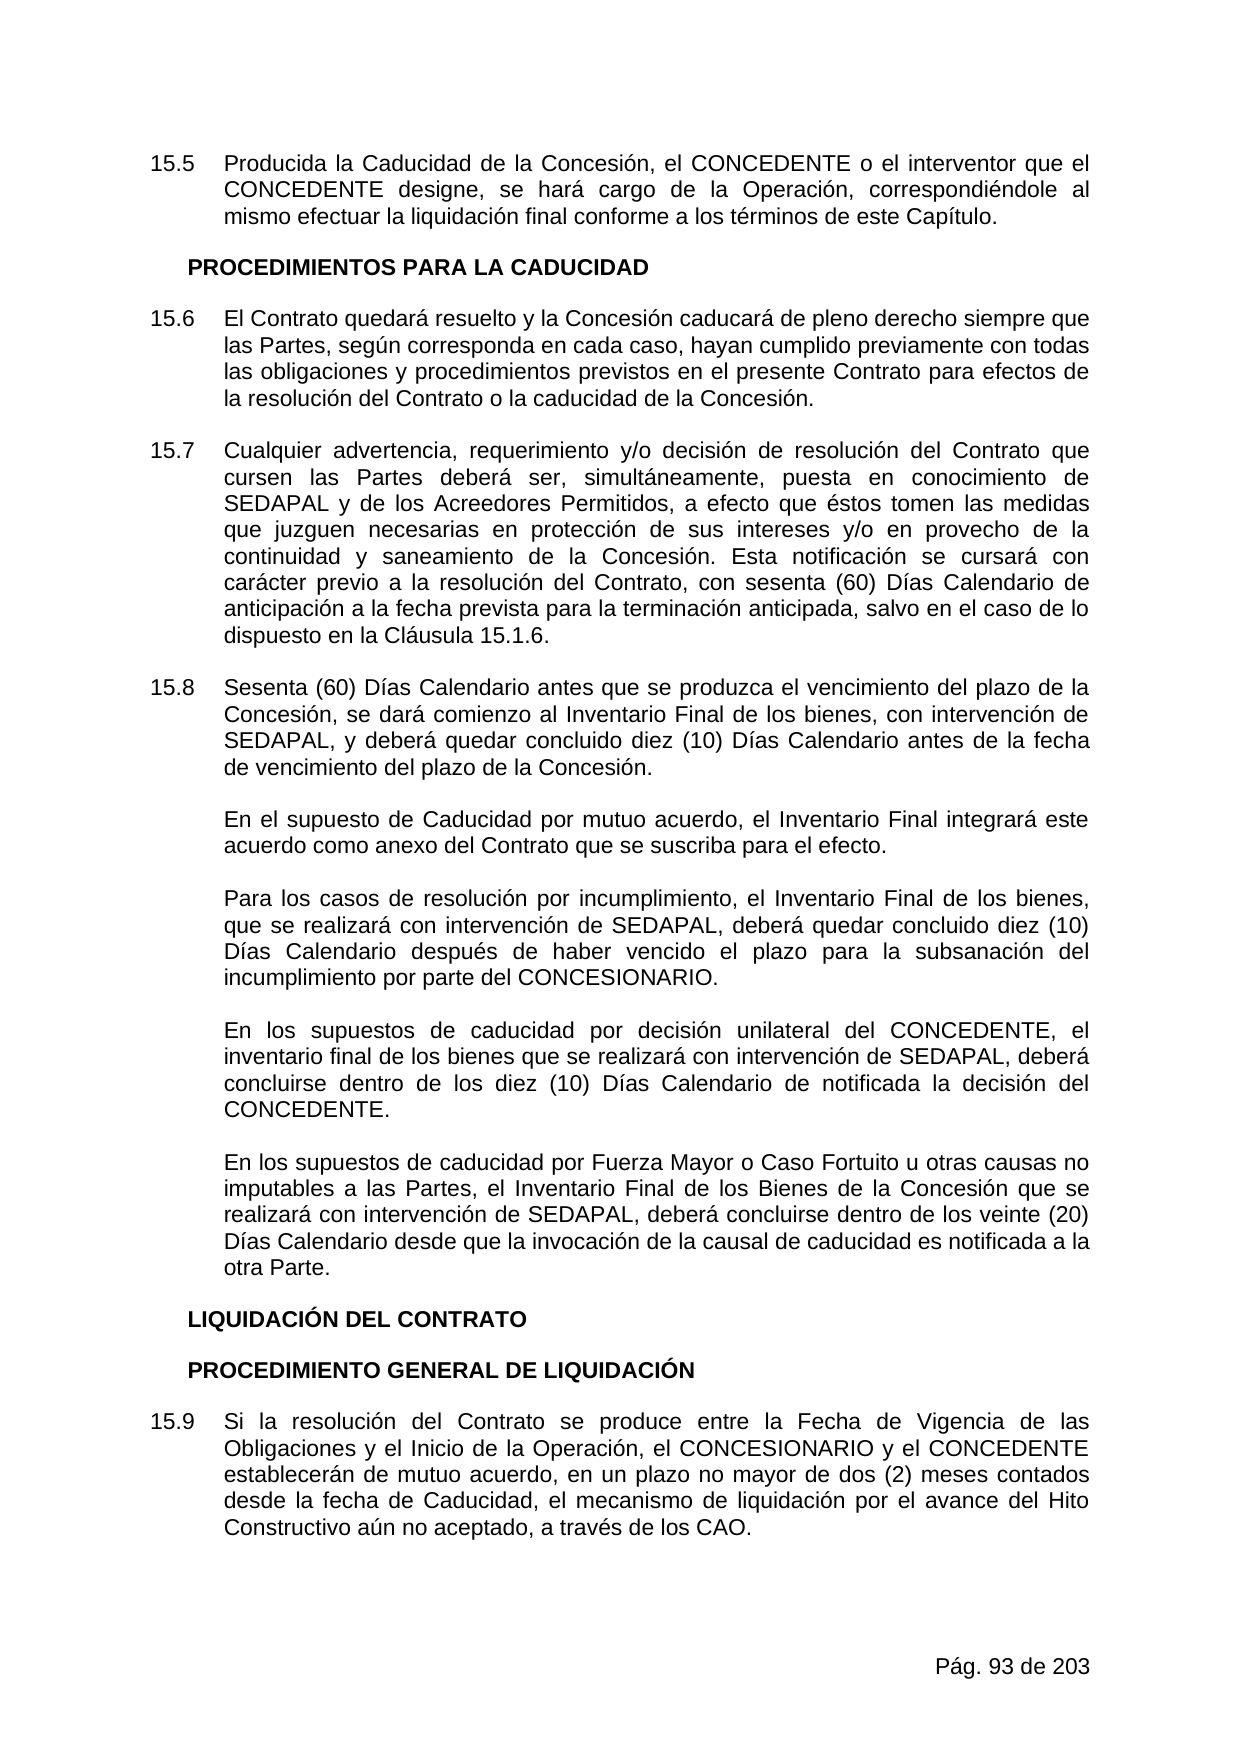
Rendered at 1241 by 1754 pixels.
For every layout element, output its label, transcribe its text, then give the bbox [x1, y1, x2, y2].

subtitle LIQUIDACIÓN DEL CONTRATO [187, 1306, 1090, 1332]
subtitle PROCEDIMIENTOS PARA LA CADUCIDAD [187, 254, 1090, 280]
list El Contrato quedará resuelto y la Concesión caducará de pleno derecho siempre que las Partes, según corresponda en cada caso, hayan cumplido previamente con todas las obligaciones y procedimientos previstos en el presente Contrato para efectos de la resolución del Contrato o la caducidad de la Concesión. [150, 305, 1090, 411]
text En los supuestos de caducidad por decisión unilateral del CONCEDENTE, el inventario final de los bienes que se realizará con intervención de SEDAPAL, deberá concluirse dentro de los diez (10) Días Calendario de notificada la decisión del CONCEDENTE. [223, 1017, 1090, 1122]
text Para los casos de resolución por incumplimiento, el Inventario Final de los bienes, que se realizará con intervención de SEDAPAL, deberá quedar concluido diez (10) Días Calendario después de haber vencido el plazo para la subsanación del incumplimiento por parte del CONCESIONARIO. [223, 885, 1090, 991]
list Producida la Caducidad de la Concesión, el CONCEDENTE o el interventor que el CONCEDENTE designe, se hará cargo de la Operación, correspondiéndole al mismo efectuar la liquidación final conforme a los términos de este Capítulo. [150, 150, 1090, 229]
text En el supuesto de Caducidad por mutuo acuerdo, el Inventario Final integrará este acuerdo como anexo del Contrato que se suscriba para el efecto. [223, 806, 1090, 859]
text En los supuestos de caducidad por Fuerza Mayor o Caso Fortuito u otras causas no imputables a las Partes, el Inventario Final de los Bienes de la Concesión que se realizará con intervención de SEDAPAL, deberá concluirse dentro de los veinte (20) Días Calendario desde que la invocación de la causal de caducidad es notificada a la otra Parte. [223, 1149, 1090, 1281]
list Si la resolución del Contrato se produce entre la Fecha de Vigencia de las Obligaciones y el Inicio de la Operación, el CONCESIONARIO y el CONCEDENTE establecerán de mutuo acuerdo, en un plazo no mayor de dos (2) meses contados desde la fecha de Caducidad, el mecanismo de liquidación por el avance del Hito Constructivo aún no aceptado, a través de los CAO. [150, 1408, 1090, 1540]
subtitle PROCEDIMIENTO GENERAL DE LIQUIDACIÓN [187, 1357, 1090, 1383]
list Sesenta (60) Días Calendario antes que se produzca el vencimiento del plazo de la Concesión, se dará comienzo al Inventario Final de los bienes, con intervención de SEDAPAL, y deberá quedar concluido diez (10) Días Calendario antes de la fecha de vencimiento del plazo de la Concesión. [150, 674, 1090, 780]
